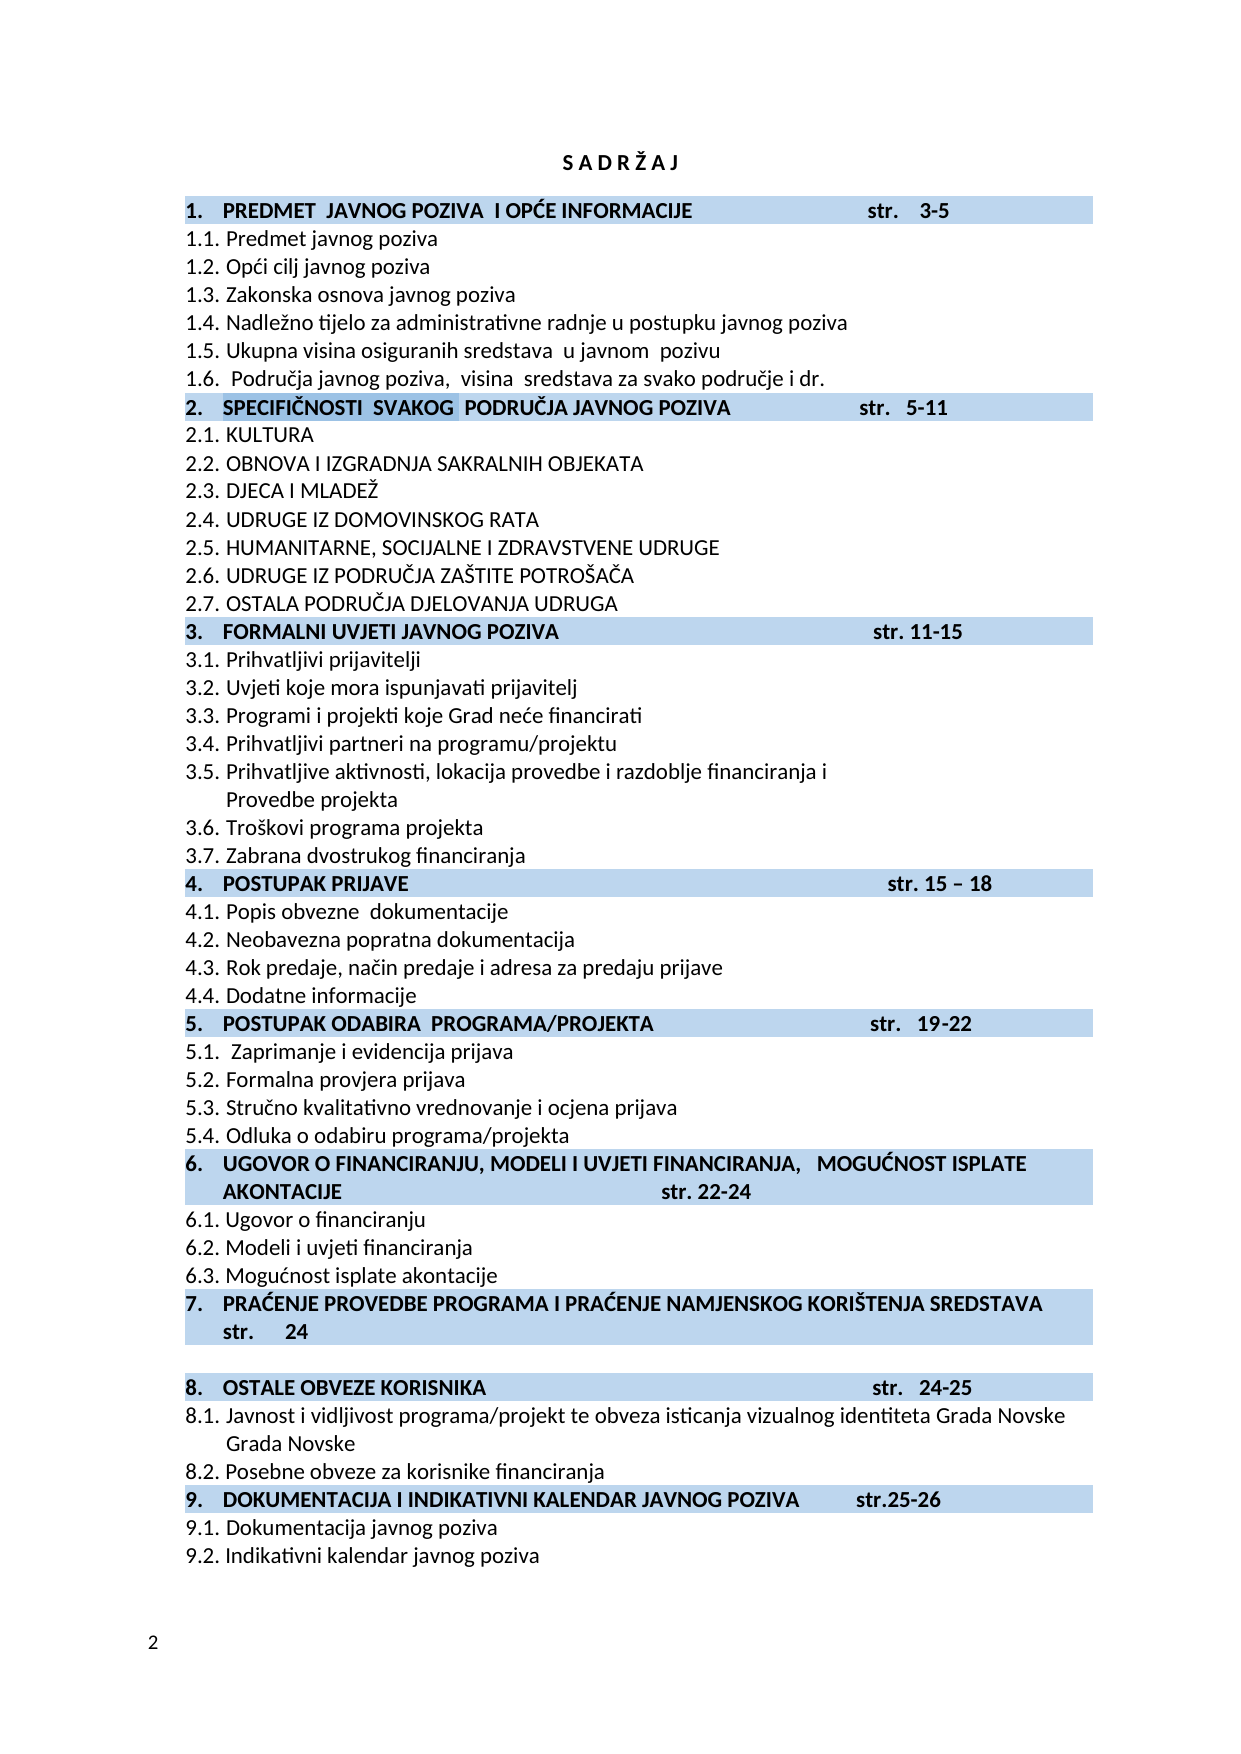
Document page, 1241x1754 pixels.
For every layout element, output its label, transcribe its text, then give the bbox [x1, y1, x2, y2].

list OSTALE OBVEZE KORISNIKA str. 24-25 [185, 1373, 1093, 1401]
list Provedbe projekta [226, 785, 1093, 813]
list Predmet javnog poziva [185, 224, 1093, 252]
list POSTUPAK PRIJAVE str. 15 – 18 [185, 869, 1093, 897]
list PRAĆENJE PROVEDBE PROGRAMA I PRAĆENJE NAMJENSKOG KORIŠTENJA SREDSTAVA str. 24 [185, 1289, 1093, 1345]
list DJECA I MLADEŽ [185, 477, 1093, 505]
list Stručno kvalitativno vrednovanje i ocjena prijava [185, 1093, 1093, 1121]
list 6.3. Mogućnost isplate akontacije [185, 1261, 1093, 1289]
list POSTUPAK ODABIRA PROGRAMA/PROJEKTA str. 19-22 [185, 1009, 1093, 1037]
list PREDMET JAVNOG POZIVA I OPĆE INFORMACIJE str. 3-5 [185, 196, 1093, 224]
list 6.2. Modeli i uvjeti financiranja [185, 1233, 1093, 1261]
list Zakonska osnova javnog poziva [185, 281, 1093, 308]
list Dokumentacija javnog poziva [185, 1513, 1093, 1541]
list Ukupna visina osiguranih sredstava u javnom pozivu [185, 337, 1093, 364]
list Prihvatljivi prijavitelji [185, 645, 1093, 673]
list OSTALA PODRUČJA DJELOVANJA UDRUGA [185, 589, 1093, 617]
list 6.1. Ugovor o financiranju [185, 1205, 1093, 1233]
list FORMALNI UVJETI JAVNOG POZIVA str. 11-15 [185, 617, 1093, 645]
list UDRUGE IZ PODRUČJA ZAŠTITE POTROŠAČA [185, 561, 1093, 589]
text S A D R Ž A J [148, 148, 1093, 176]
list Dodatne informacije [185, 981, 1093, 1009]
list Popis obvezne dokumentacije [185, 897, 1093, 925]
list Uvjeti koje mora ispunjavati prijavitelj [185, 673, 1093, 701]
list Javnost i vidljivost programa/projekt te obveza isticanja vizualnog identiteta Grada Novske [185, 1401, 1093, 1429]
list 8.2. Posebne obveze za korisnike financiranja [185, 1457, 1093, 1485]
list KULTURA [185, 421, 1093, 449]
list OBNOVA I IZGRADNJA SAKRALNIH OBJEKATA [185, 449, 1093, 477]
list DOKUMENTACIJA I INDIKATIVNI KALENDAR JAVNOG POZIVA str.25-26 [185, 1485, 1093, 1513]
list Rok predaje, način predaje i adresa za predaju prijave [185, 953, 1093, 981]
list HUMANITARNE, SOCIJALNE I ZDRAVSTVENE UDRUGE [185, 533, 1093, 561]
list Odluka o odabiru programa/projekta [185, 1121, 1093, 1149]
list Zaprimanje i evidencija prijava [185, 1037, 1093, 1065]
list 9.2. Indikativni kalendar javnog poziva [185, 1541, 1093, 1569]
list Neobavezna popratna dokumentacija [185, 925, 1093, 953]
list Područja javnog poziva, visina sredstava za svako područje i dr. [185, 364, 1093, 393]
list Programi i projekti koje Grad neće financirati [185, 701, 1093, 729]
list Prihvatljive aktivnosti, lokacija provedbe i razdoblje financiranja i [185, 757, 1093, 785]
list Grada Novske [226, 1429, 1093, 1457]
list Troškovi programa projekta [185, 813, 1093, 841]
list UDRUGE IZ DOMOVINSKOG RATA [185, 505, 1093, 533]
list Opći cilj javnog poziva [185, 252, 1093, 281]
list Prihvatljivi partneri na programu/projektu [185, 729, 1093, 757]
list SPECIFIČNOSTI SVAKOG PODRUČJA JAVNOG POZIVA str. 5-11 [459, 393, 1093, 421]
list Zabrana dvostrukog financiranja [185, 841, 1093, 869]
list Formalna provjera prijava [185, 1065, 1093, 1093]
list UGOVOR O FINANCIRANJU, MODELI I UVJETI FINANCIRANJA, MOGUĆNOST ISPLATE AKONTACIJE str. 22-24 [185, 1149, 1093, 1205]
list Nadležno tijelo za administrativne radnje u postupku javnog poziva [185, 308, 1093, 337]
